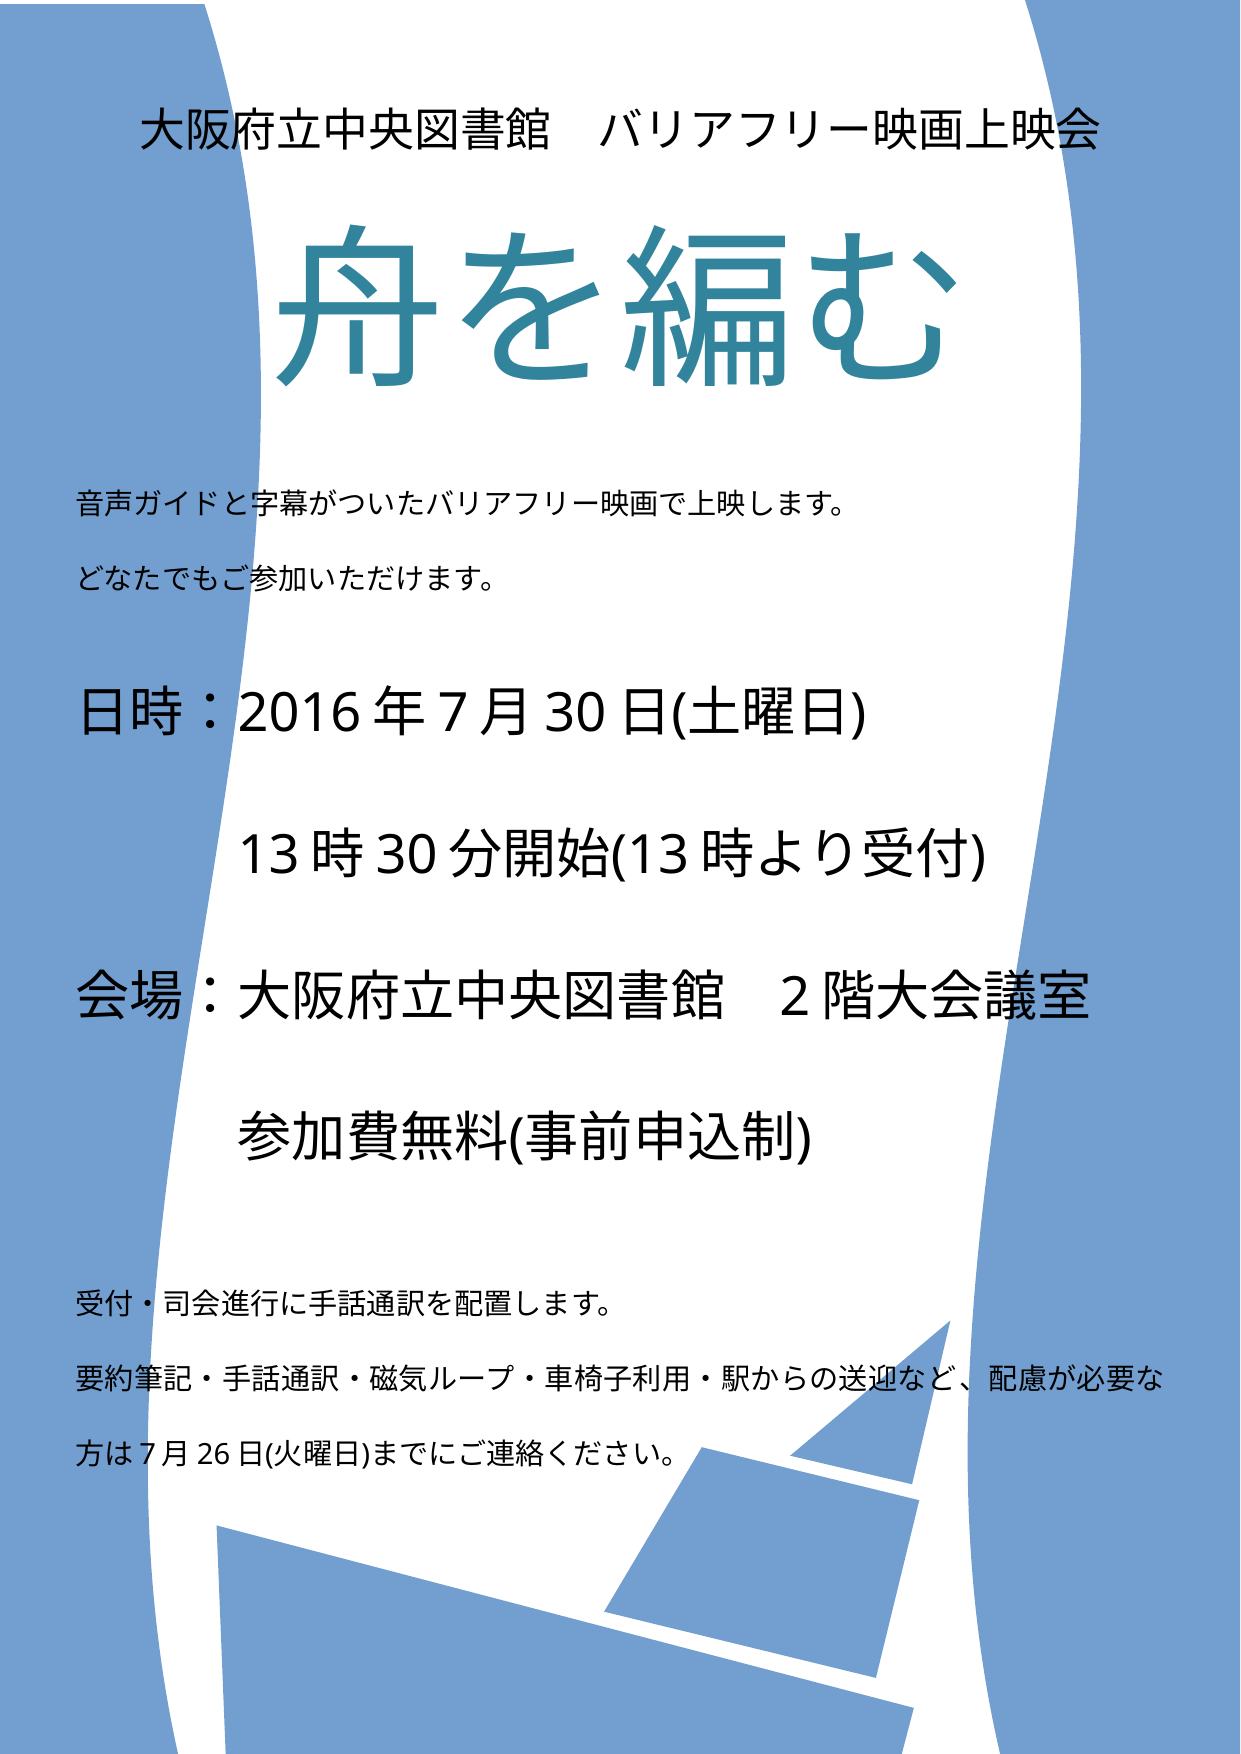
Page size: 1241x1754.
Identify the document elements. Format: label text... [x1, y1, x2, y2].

text 日時：2016年7月30日(土曜日) [75, 652, 1165, 764]
text 大阪府立中央図書館 バリアフリー映画上映会 [75, 89, 1165, 164]
text 受付・司会進行に手話通訳を配置します。 [75, 1264, 1165, 1339]
text 会場：大阪府立中央図書館 2階大会議室 [75, 935, 1165, 1048]
text 13時30分開始(13時より受付) [75, 794, 1165, 906]
text どなたでもご参加いただけます。 [75, 539, 1165, 614]
text 要約筆記・手話通訳・磁気ループ・車椅子利用・駅からの送迎など、配慮が必要な方は7月26日(火曜日)までにご連絡ください。 [75, 1339, 1165, 1489]
text 音声ガイドと字幕がついたバリアフリー映画で上映します。 [75, 464, 1165, 539]
text 参加費無料(事前申込制) [75, 1077, 1165, 1189]
text 舟を編む [75, 164, 1165, 427]
